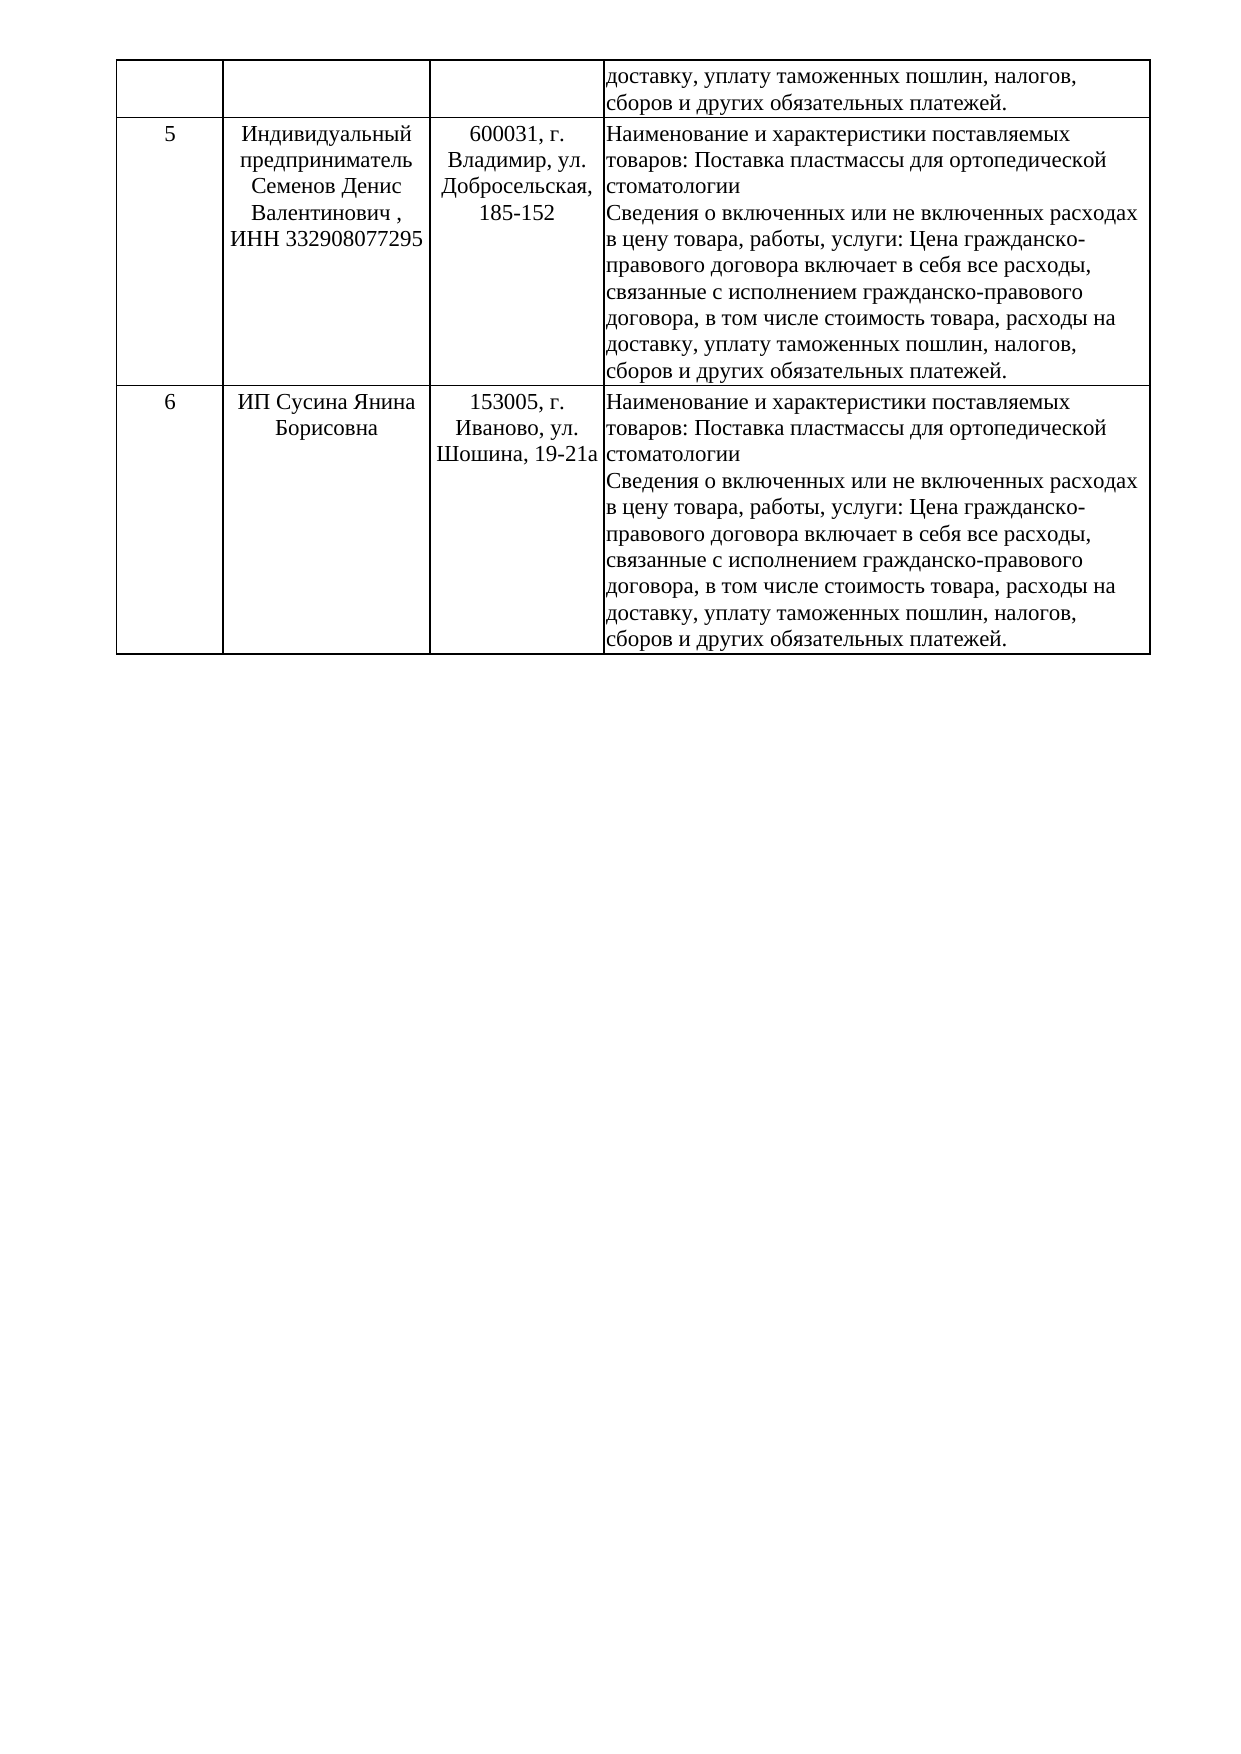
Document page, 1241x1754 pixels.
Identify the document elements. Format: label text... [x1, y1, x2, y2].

table_cell Индивидуальный предприниматель Семенов Денис Валентинович , ИНН 332908077295 [224, 118, 429, 385]
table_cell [431, 61, 603, 116]
table_cell 153005, г. Иваново, ул. Шошина, 19-21а [431, 386, 603, 653]
table_cell 600031, г. Владимир, ул. Добросельская, 185-152 [431, 118, 603, 385]
table_cell 4 [117, 61, 222, 116]
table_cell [605, 61, 1149, 116]
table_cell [605, 118, 1149, 385]
table_cell 5 [117, 118, 222, 385]
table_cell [224, 61, 429, 116]
table_cell 6 [117, 386, 222, 653]
table_cell ИП Сусина Янина Борисовна [224, 386, 429, 653]
